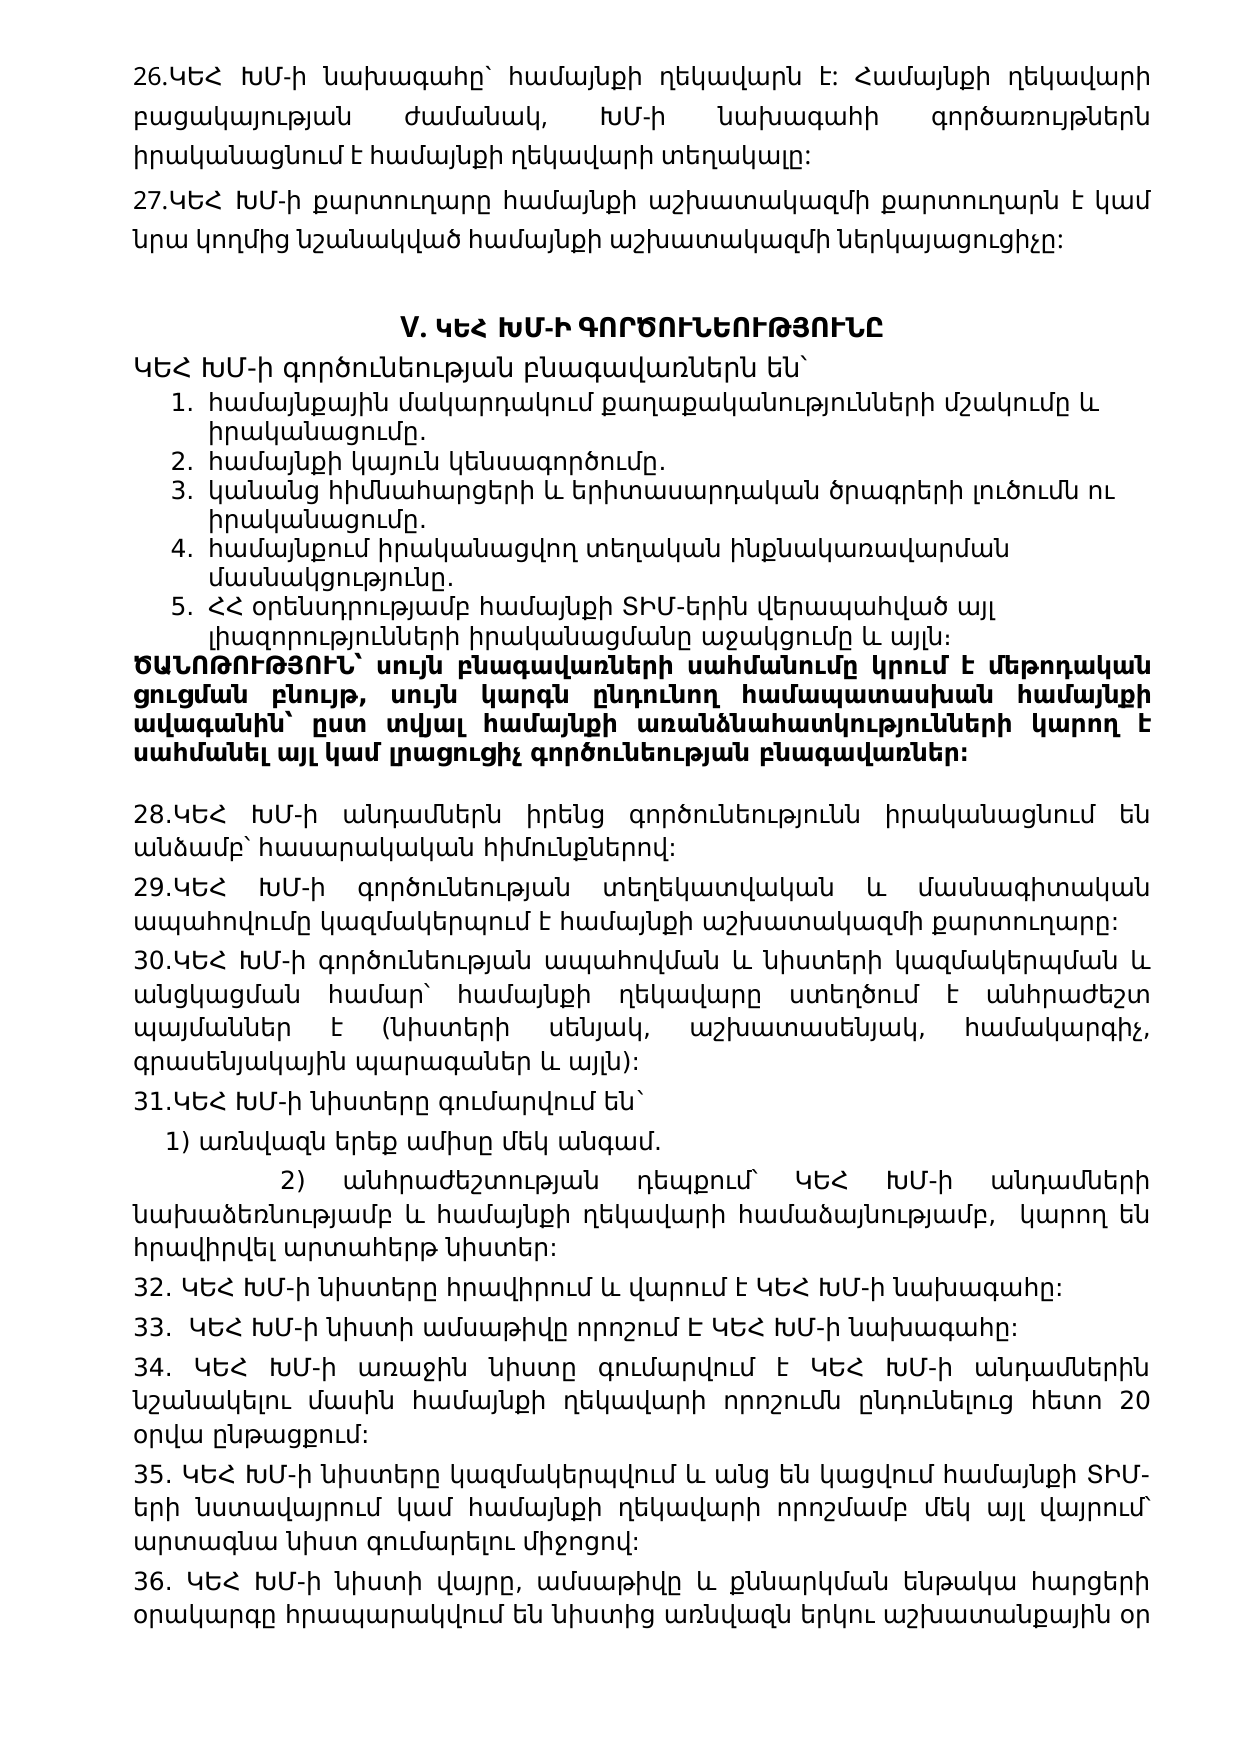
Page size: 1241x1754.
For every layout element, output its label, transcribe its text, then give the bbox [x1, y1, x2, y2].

list կանանց հիմնահարցերի և երիտասարդական ծրագրերի լուծումն ու իրականացումը․ [170, 476, 1152, 534]
text 32. ԿԵՀ ԽՄ-ի նիստերը հրավիրում և վարում է ԿԵՀ ԽՄ-ի նախագահը: [133, 1273, 1152, 1302]
text ԿԵՀ ԽՄ-ի գործունեության բնագավառներն են՝ [133, 352, 1152, 384]
list համայնքային մակարդակում քաղաքականությունների մշակումը և իրականացումը․ [170, 388, 1152, 447]
text 35. ԿԵՀ ԽՄ-ի նիստերը կազմակերպվում և անց են կացվում համայնքի ՏԻՄ-երի նստավայրում կամ համայնքի ղեկավարի որոշմամբ մեկ այլ վայրում՝ արտագնա նիստ գումարելու միջոցով: [133, 1460, 1152, 1556]
list համայնքում իրականացվող տեղական ինքնակառավարման մասնակցությունը․ [170, 534, 1152, 593]
text 34. ԿԵՀ ԽՄ-ի առաջին նիստը գումարվում է ԿԵՀ ԽՄ-ի անդամներին նշանակելու մասին համայնքի ղեկավարի որոշումն ընդունելուց հետո 20 օրվա ընթացքում: [133, 1353, 1152, 1449]
text 27.ԿԵՀ ԽՄ-ի քարտուղարը համայնքի աշխատակազմի քարտուղարն է կամ նրա կողմից նշանակված համայնքի աշխատակազմի ներկայացուցիչը: [133, 183, 1152, 256]
text 1) առնվազն երեք ամիսը մեկ անգամ. [133, 1127, 1152, 1156]
list համայնքի կայուն կենսագործումը․ [170, 447, 1152, 476]
list ՀՀ օրենսդրությամբ համայնքի ՏԻՄ-երին վերապահված այլ լիազորությունների իրականացմանը աջակցումը և այլն։ [170, 593, 1152, 651]
text 26.ԿԵՀ ԽՄ-ի նախագահը` համայնքի ղեկավարն է: Համայնքի ղեկավարի բացակայության ժամանակ, ԽՄ-ի նախագահի գործառույթներն իրականացնում է համայնքի ղեկավարի տեղակալը: [133, 59, 1152, 171]
text 30.ԿԵՀ ԽՄ-ի գործունեության ապահովման և նիստերի կազմակերպման և անցկացման համար՝ համայնքի ղեկավարը ստեղծում է անհրաժեշտ պայմաններ է (նիստերի սենյակ, աշխատասենյակ, համակարգիչ, գրասենյակային պարագաներ և այլն): [133, 946, 1152, 1076]
text 28.ԿԵՀ ԽՄ-ի անդամներն իրենց գործունեությունն իրականացնում են անձամբ՝ հասարակական հիմունքներով: [133, 800, 1152, 862]
text ԾԱՆՈԹՈՒԹՅՈՒՆ՝ սույն բնագավառների սահմանումը կրում է մեթոդական ցուցման բնույթ, սույն կարգն ընդունող համապատասխան համայնքի ավագանին՝ ըստ տվյալ համայնքի առանձնահատկությունների կարող է սահմանել այլ կամ լրացուցիչ գործունեության բնագավառներ։ [133, 651, 1152, 768]
text 2) անհրաժեշտության դեպքում՝ ԿԵՀ ԽՄ-ի անդամների նախաձեռնությամբ և համայնքի ղեկավարի համաձայնությամբ, կարող են հրավիրվել արտահերթ նիստեր: [133, 1166, 1152, 1263]
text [133, 1567, 1152, 1629]
text V. ԿԵՀ ԽՄ-Ի ԳՈՐԾՈՒՆԵՈՒԹՅՈՒՆԸ [133, 307, 1152, 346]
text 33. ԿԵՀ ԽՄ-ի նիստի ամսաթիվը որոշում Է ԿԵՀ ԽՄ-ի նախագահը: [133, 1313, 1152, 1342]
text 29.ԿԵՀ ԽՄ-ի գործունեության տեղեկատվական և մասնագիտական ապահովումը կազմակերպում է համայնքի աշխատակազմի քարտուղարը: [133, 873, 1152, 936]
text 31.ԿԵՀ ԽՄ-ի նիստերը գումարվում են` [133, 1087, 1152, 1116]
